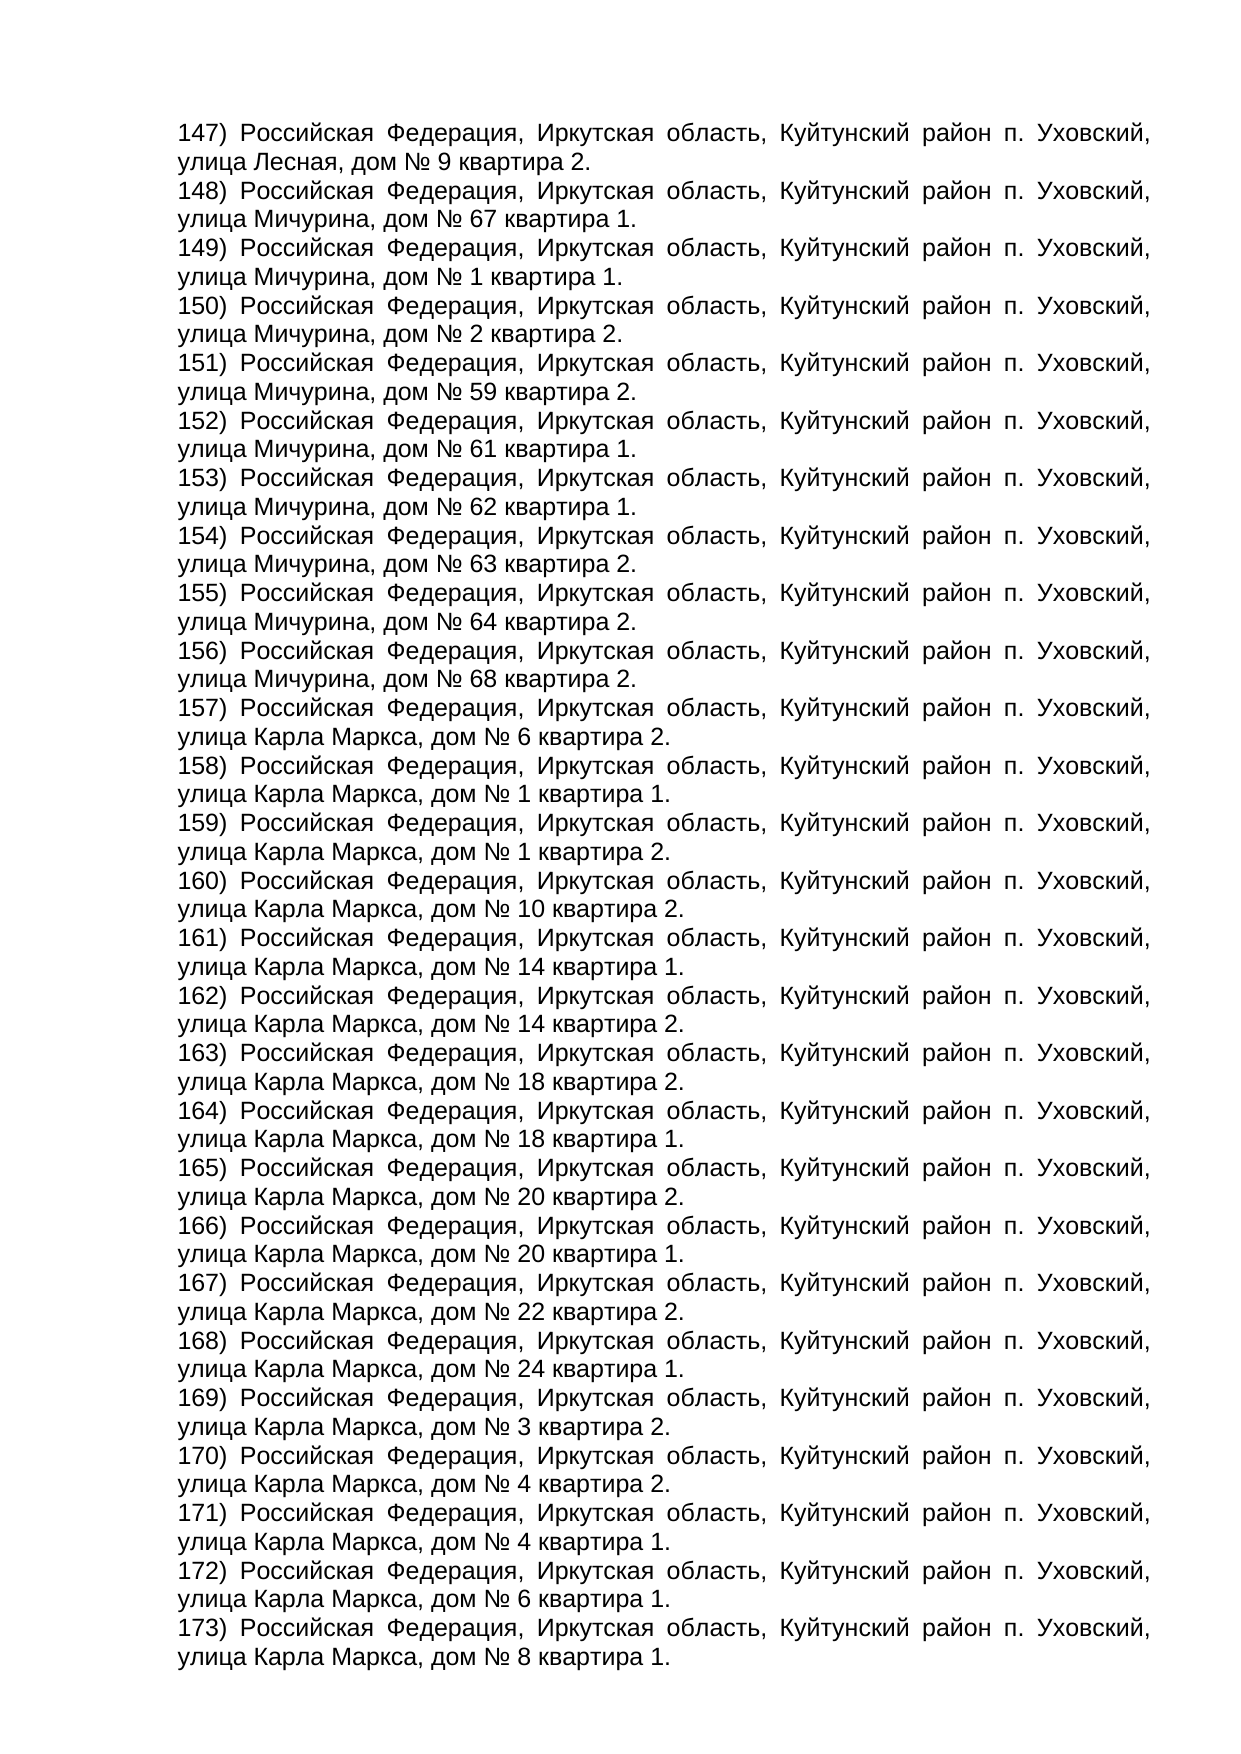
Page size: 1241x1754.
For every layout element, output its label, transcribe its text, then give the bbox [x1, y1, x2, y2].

text 161) Российская Федерация, Иркутская область, Куйтунский район п. Уховский, улица Карла Маркса, дом № 14 квартира 1. [177, 923, 1152, 981]
text 157) Российская Федерация, Иркутская область, Куйтунский район п. Уховский, улица Карла Маркса, дом № 6 квартира 2. [177, 693, 1152, 751]
text 168) Российская Федерация, Иркутская область, Куйтунский район п. Уховский, улица Карла Маркса, дом № 24 квартира 1. [177, 1326, 1152, 1383]
text 162) Российская Федерация, Иркутская область, Куйтунский район п. Уховский, улица Карла Маркса, дом № 14 квартира 2. [177, 981, 1152, 1038]
text 152) Российская Федерация, Иркутская область, Куйтунский район п. Уховский, улица Мичурина, дом № 61 квартира 1. [177, 406, 1152, 463]
text 171) Российская Федерация, Иркутская область, Куйтунский район п. Уховский, улица Карла Маркса, дом № 4 квартира 1. [177, 1498, 1152, 1556]
text 147) Российская Федерация, Иркутская область, Куйтунский район п. Уховский, улица Лесная, дом № 9 квартира 2. [177, 118, 1152, 176]
text 167) Российская Федерация, Иркутская область, Куйтунский район п. Уховский, улица Карла Маркса, дом № 22 квартира 2. [177, 1268, 1152, 1326]
text 164) Российская Федерация, Иркутская область, Куйтунский район п. Уховский, улица Карла Маркса, дом № 18 квартира 1. [177, 1096, 1152, 1153]
text 148) Российская Федерация, Иркутская область, Куйтунский район п. Уховский, улица Мичурина, дом № 67 квартира 1. [177, 176, 1152, 233]
text 150) Российская Федерация, Иркутская область, Куйтунский район п. Уховский, улица Мичурина, дом № 2 квартира 2. [177, 291, 1152, 348]
text 153) Российская Федерация, Иркутская область, Куйтунский район п. Уховский, улица Мичурина, дом № 62 квартира 1. [177, 463, 1152, 521]
text 170) Российская Федерация, Иркутская область, Куйтунский район п. Уховский, улица Карла Маркса, дом № 4 квартира 2. [177, 1441, 1152, 1498]
text 173) Российская Федерация, Иркутская область, Куйтунский район п. Уховский, улица Карла Маркса, дом № 8 квартира 1. [177, 1613, 1152, 1671]
text 172) Российская Федерация, Иркутская область, Куйтунский район п. Уховский, улица Карла Маркса, дом № 6 квартира 1. [177, 1556, 1152, 1613]
text 154) Российская Федерация, Иркутская область, Куйтунский район п. Уховский, улица Мичурина, дом № 63 квартира 2. [177, 521, 1152, 578]
text 163) Российская Федерация, Иркутская область, Куйтунский район п. Уховский, улица Карла Маркса, дом № 18 квартира 2. [177, 1038, 1152, 1096]
text 151) Российская Федерация, Иркутская область, Куйтунский район п. Уховский, улица Мичурина, дом № 59 квартира 2. [177, 348, 1152, 406]
text 156) Российская Федерация, Иркутская область, Куйтунский район п. Уховский, улица Мичурина, дом № 68 квартира 2. [177, 636, 1152, 693]
text 149) Российская Федерация, Иркутская область, Куйтунский район п. Уховский, улица Мичурина, дом № 1 квартира 1. [177, 233, 1152, 291]
text 158) Российская Федерация, Иркутская область, Куйтунский район п. Уховский, улица Карла Маркса, дом № 1 квартира 1. [177, 751, 1152, 808]
text 169) Российская Федерация, Иркутская область, Куйтунский район п. Уховский, улица Карла Маркса, дом № 3 квартира 2. [177, 1383, 1152, 1441]
text 165) Российская Федерация, Иркутская область, Куйтунский район п. Уховский, улица Карла Маркса, дом № 20 квартира 2. [177, 1153, 1152, 1211]
text 159) Российская Федерация, Иркутская область, Куйтунский район п. Уховский, улица Карла Маркса, дом № 1 квартира 2. [177, 808, 1152, 866]
text 160) Российская Федерация, Иркутская область, Куйтунский район п. Уховский, улица Карла Маркса, дом № 10 квартира 2. [177, 866, 1152, 923]
text 166) Российская Федерация, Иркутская область, Куйтунский район п. Уховский, улица Карла Маркса, дом № 20 квартира 1. [177, 1211, 1152, 1268]
text 155) Российская Федерация, Иркутская область, Куйтунский район п. Уховский, улица Мичурина, дом № 64 квартира 2. [177, 578, 1152, 636]
